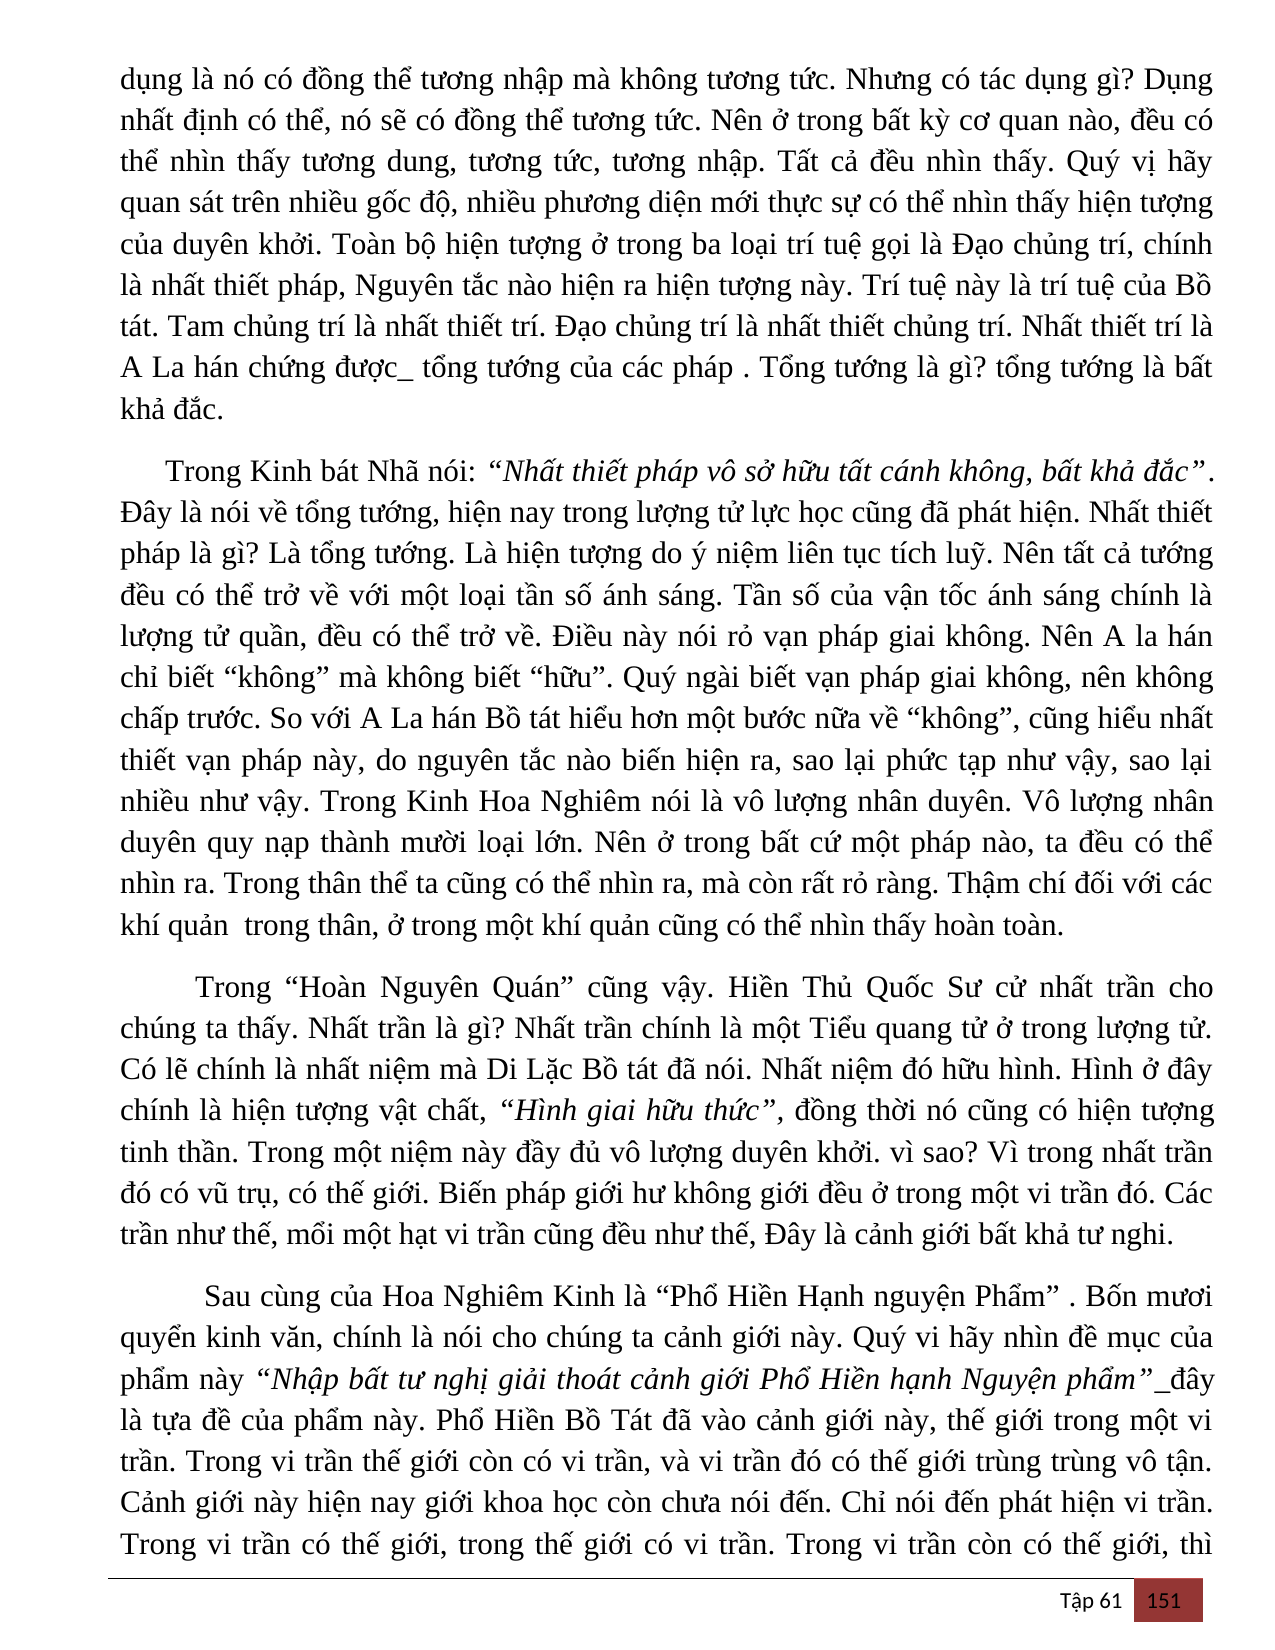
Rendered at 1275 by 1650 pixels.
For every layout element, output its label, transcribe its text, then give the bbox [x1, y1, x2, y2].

text Trong Kinh bát Nhã nói: “Nhất thiết pháp vô sở hữu tất cánh không, bất khả đắc”. Đây là nói về tổng tướng, hiện nay trong lượng tử lực học cũng đã phát hiện. Nhất thiết pháp là gì? Là tổng tướng. Là hiện tượng do ý niệm liên tục tích luỹ. Nên tất cả tướng đều có thể trở về với một loại tần số ánh sáng. Tần số của vận tốc ánh sáng chính là lượng tử quần, đều có thể trở về. Điều này nói rỏ vạn pháp giai không. Nên A la hán chỉ biết “không” mà không biết “hữu”. Quý ngài biết vạn pháp giai không, nên không chấp trước. So với A La hán Bồ tát hiểu hơn một bước nữa về “không”, cũng hiểu nhất thiết vạn pháp này, do nguyên tắc nào biến hiện ra, sao lại phức tạp như vậy, sao lại nhiều như vậy. Trong Kinh Hoa Nghiêm nói là vô lượng nhân duyên. Vô lượng nhân duyên quy nạp thành mười loại lớn. Nên ở trong bất cứ một pháp nào, ta đều có thể nhìn ra. Trong thân thể ta cũng có thể nhìn ra, mà còn rất rỏ ràng. Thậm chí đối với các khí quản trong thân, ở trong một khí quản cũng có thể nhìn thấy hoàn toàn. [120, 452, 1215, 942]
text Trong “Hoàn Nguyên Quán” cũng vậy. Hiền Thủ Quốc Sư cử nhất trần cho chúng ta thấy. Nhất trần là gì? Nhất trần chính là một Tiểu quang tử ở trong lượng tử. Có lẽ chính là nhất niệm mà Di Lặc Bồ tát đã nói. Nhất niệm đó hữu hình. Hình ở đây chính là hiện tượng vật chất, “Hình giai hữu thức”, đồng thời nó cũng có hiện tượng tinh thần. Trong một niệm này đầy đủ vô lượng duyên khởi. vì sao? Vì trong nhất trần đó có vũ trụ, có thế giới. Biến pháp giới hư không giới đều ở trong một vi trần đó. Các trần như thế, mổi một hạt vi trần cũng đều như thế, Đây là cảnh giới bất khả tư nghi. [120, 968, 1215, 1251]
